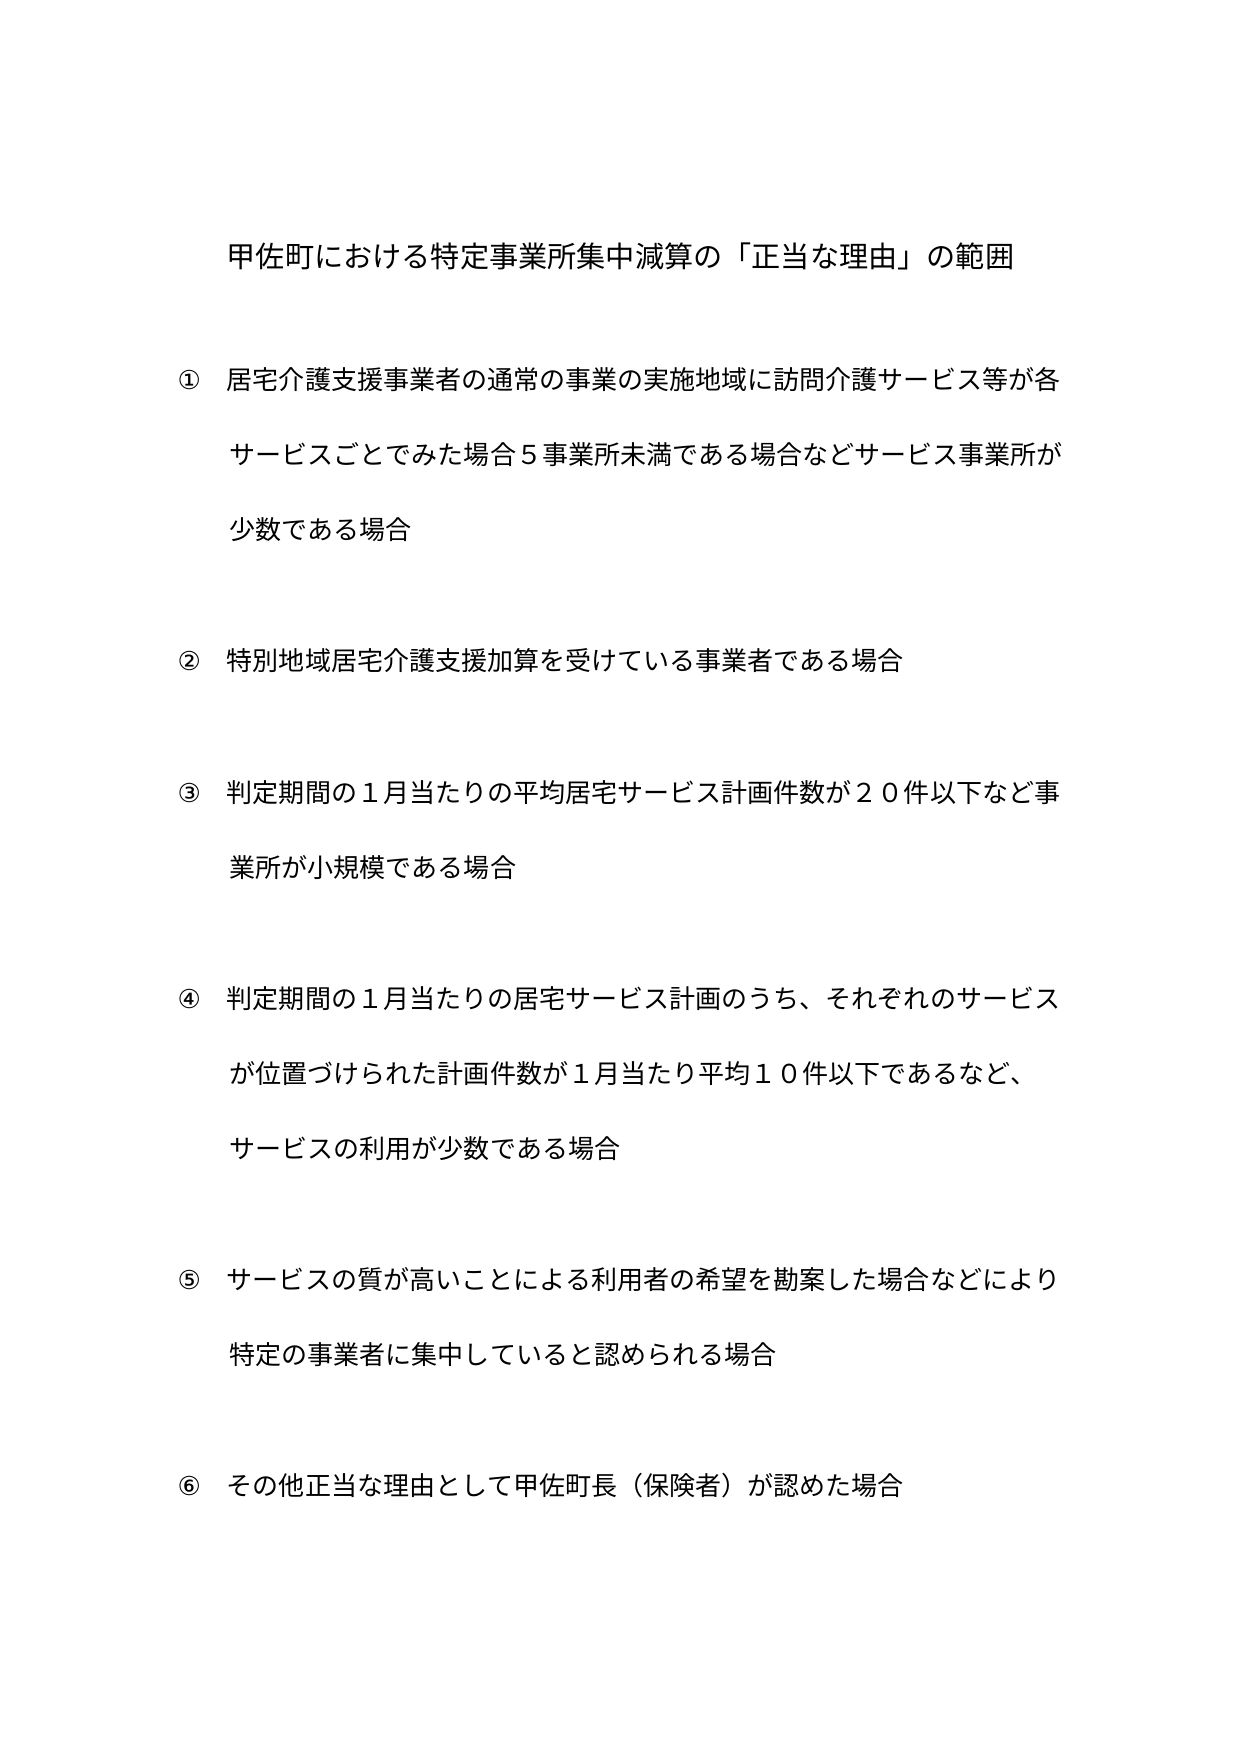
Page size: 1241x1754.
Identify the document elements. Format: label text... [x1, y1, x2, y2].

text ④ 判定期間の１月当たりの居宅サービス計画のうち、それぞれのサービスが位置づけられた計画件数が１月当たり平均１０件以下であるなど、サービスの利用が少数である場合 [177, 959, 1063, 1184]
text ① 居宅介護支援事業者の通常の事業の実施地域に訪問介護サービス等が各サービスごとでみた場合５事業所未満である場合などサービス事業所が少数である場合 [177, 341, 1063, 566]
text ⑥ その他正当な理由として甲佐町長（保険者）が認めた場合 [177, 1447, 1063, 1522]
text ⑤ サービスの質が高いことによる利用者の希望を勘案した場合などにより特定の事業者に集中していると認められる場合 [177, 1241, 1063, 1391]
text ② 特別地域居宅介護支援加算を受けている事業者である場合 [177, 622, 1063, 697]
text ③ 判定期間の１月当たりの平均居宅サービス計画件数が２０件以下など事業所が小規模である場合 [177, 753, 1063, 903]
text 甲佐町における特定事業所集中減算の「正当な理由」の範囲 [177, 217, 1063, 292]
